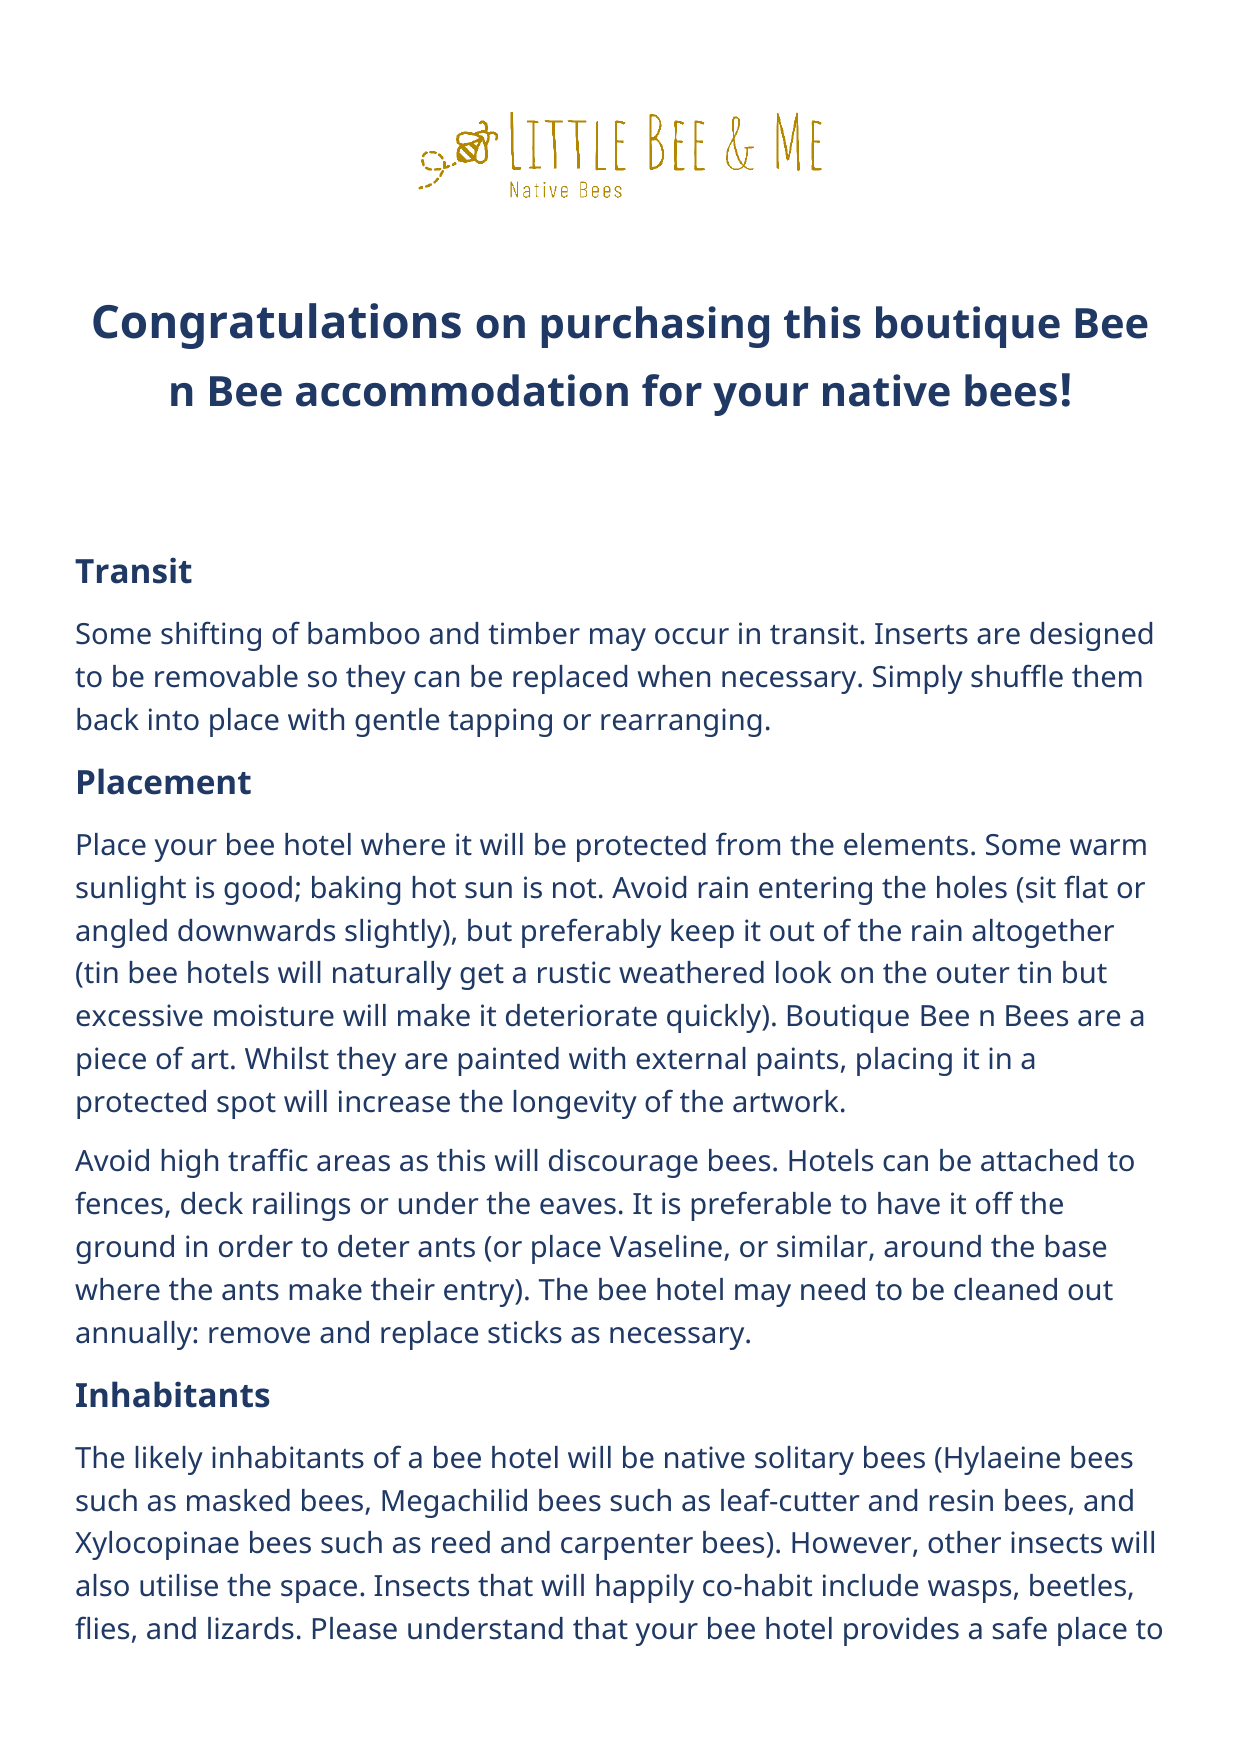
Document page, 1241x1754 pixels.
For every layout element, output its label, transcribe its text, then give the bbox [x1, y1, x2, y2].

text Avoid high traffic areas as this will discourage bees. Hotels can be attached to fences, deck railings or under the eaves. It is preferable to have it off the ground in order to deter ants (or place Vaseline, or similar, around the base where the ants make their entry). The bee hotel may need to be cleaned out annually: remove and replace sticks as necessary. [75, 1141, 1165, 1352]
text Transit [75, 548, 1165, 593]
text Place your bee hotel where it will be protected from the elements. Some warm sunlight is good; baking hot sun is not. Avoid rain entering the holes (sit flat or angled downwards slightly), but preferably keep it out of the rain altogether (tin bee hotels will naturally get a rustic weathered look on the outer tin but excessive moisture will make it deteriorate quickly). Boutique Bee n Bees are a piece of art. Whilst they are painted with external paints, placing it in a protected spot will increase the longevity of the artwork. [75, 824, 1165, 1121]
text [75, 1437, 1165, 1648]
text Placement [75, 759, 1165, 804]
text Congratulations on purchasing this boutique Bee n Bee accommodation for your native bees! [75, 290, 1165, 419]
text Some shifting of bamboo and timber may occur in transit. Inserts are designed to be removable so they can be replaced when necessary. Simply shuffle them back into place with gentle tapping or rearranging. [75, 613, 1165, 739]
text Inhabitants [75, 1371, 1165, 1417]
